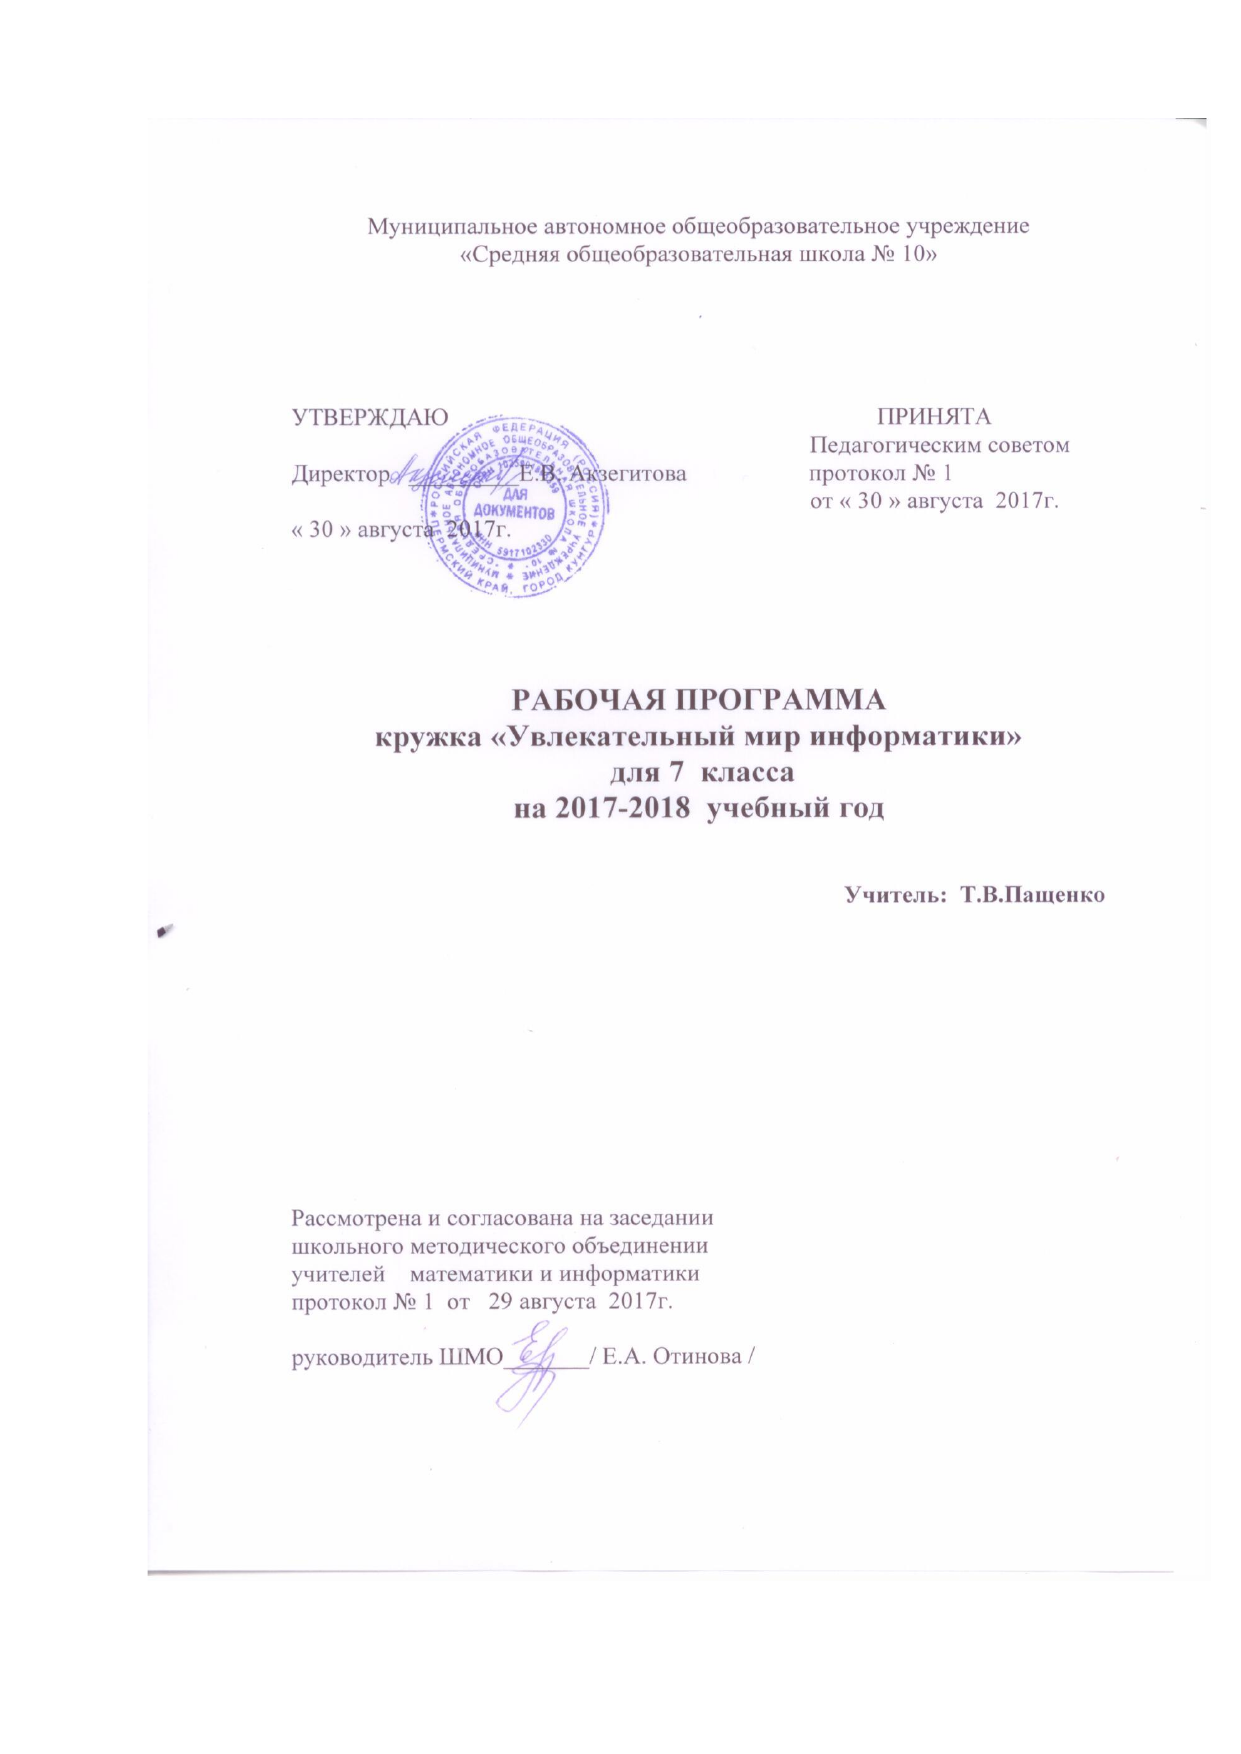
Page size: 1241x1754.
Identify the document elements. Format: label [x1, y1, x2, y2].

picture [147, 118, 1212, 1581]
